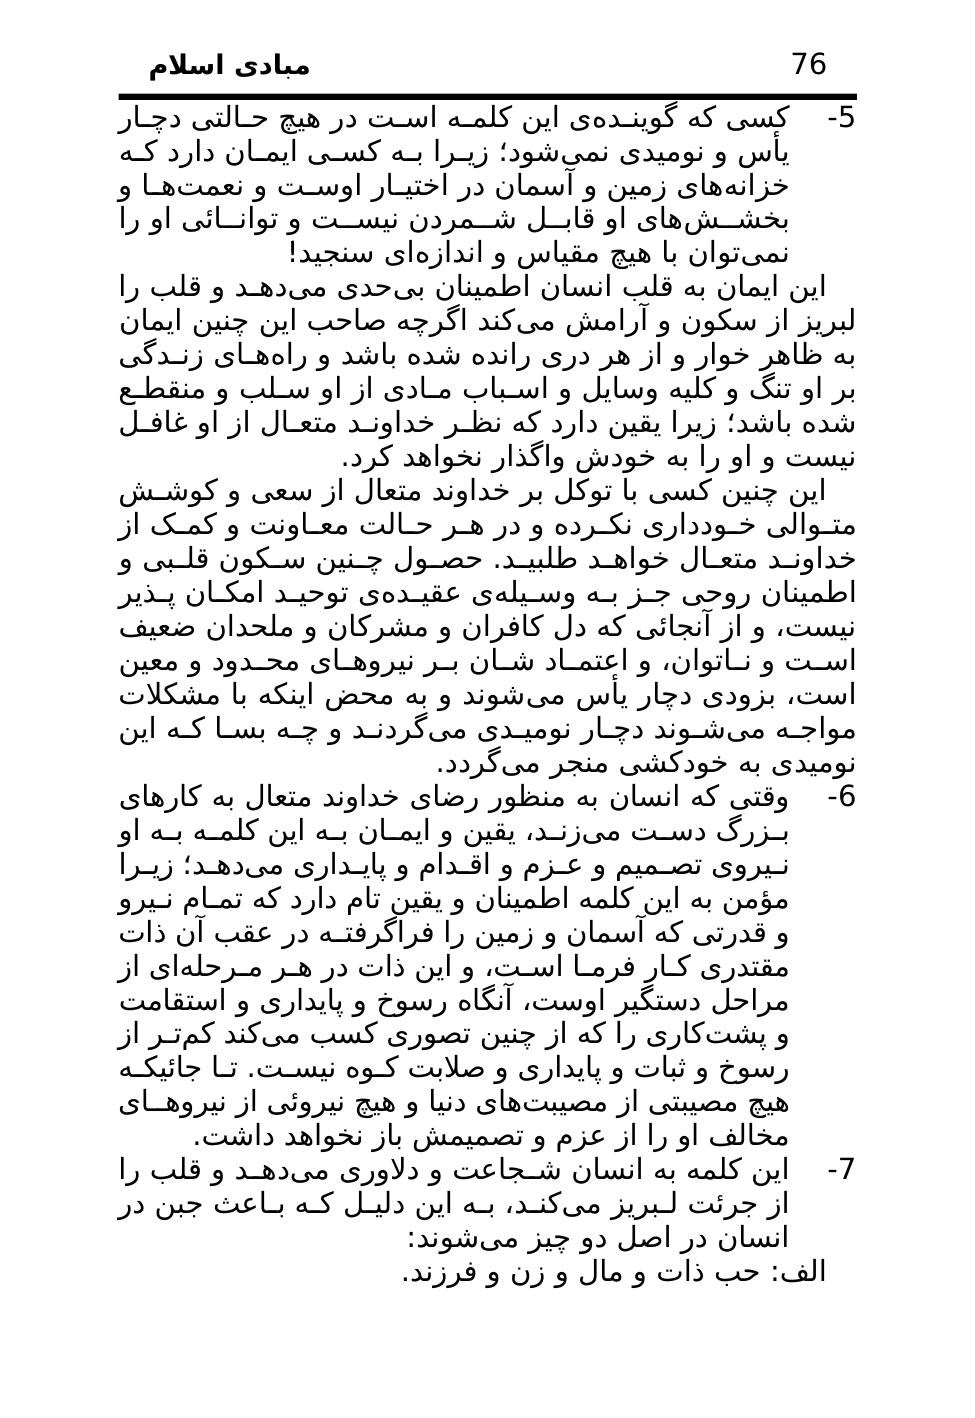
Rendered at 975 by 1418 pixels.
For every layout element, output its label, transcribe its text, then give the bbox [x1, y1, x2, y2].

list این کلمه به انسان شجاعت و دلاورى می‌دهد و قلب را از جرئت لبریز می‌کند، به این دلیل که باعث جبن در انسان در اصل دو چیز می‌شوند: [118, 1153, 827, 1254]
text الف: حب ذات و مال و زن و فرزند. [118, 1254, 857, 1288]
list کسی که گوینده‌ی این کلمه است در هیچ حالتى دچار یأس و نومیدى نمی‌شود؛ زیرا به کسى ایمان دارد که خزانه‌هاى زمین و آسمان در اختیار اوست و نعمت‌ها و بخشش‌هاى او قابل شمردن نیست و توانائى او را نمی‌توان با هیچ مقیاس و اندازه‌اى سنجید! [118, 100, 827, 270]
list وقتى که انسان به منظور رضاى خداوند متعال به کارهاى بزرگ دست می‌زند، یقین و ایمان به این کلمه به او نیروى تصمیم و عزم و اقدام و پایدارى می‌دهد؛ زیرا مؤمن به این کلمه اطمینان و یقین تام دارد که تمام نیرو و قدرتی که آسمان و زمین را فراگرفته در عقب آن ذات مقتدرى کار فرما است، و این ذات در هر مرحله‌اى از مراحل دستگیر اوست، آنگاه رسوخ و پایدارى و استقامت و پشت‌کارى را که از چنین تصورى کسب می‌کند کم‌تر از رسوخ و ثبات و پایدارى و صلابت کوه نیست. تا جائیکه هیچ مصیبتى از مصیبت‌هاى دنیا و هیچ نیروئى از نیروهاى مخالف او را از عزم و تصمیمش باز نخواهد داشت. [118, 779, 827, 1153]
text این ایمان به قلب انسان اطمینان بى‌حدى می‌دهد و قلب را لبریز از سکون و آرامش می‌کند اگرچه صاحب این چنین ایمان به ظاهر خوار و از هر درى رانده شده باشد و راه‌هاى زندگى بر او تنگ و کلیه وسایل و اسباب مادى از او سلب و منقطع شده باشد؛ زیرا یقین دارد که نظر خداوند متعال از او غافل نیست و او را به خودش واگذار نخواهد کرد. [118, 270, 857, 473]
text این چنین کسى با توکل بر خداوند متعال از سعى و کوشش متوالى خوددارى نکرده و در هر حالت معاونت و کمک از خداوند متعال خواهد طلبید. حصول چنین سکون قلبى و اطمینان روحى جز به وسیله‌ی عقیده‌ی توحید امکان پذیر نیست، و از آنجائى که دل کافران و مشرکان و ملحدان ضعیف است و ناتوان، و اعتماد شان بر نیروهاى محدود و معین است، بزودى دچار یأس می‌شوند و به محض اینکه با مشکلات مواجه مى‌شوند دچار نومیدى می‌گردند و چه بسا که این نومیدى به خودکشى منجر می‌گردد. [118, 473, 857, 779]
